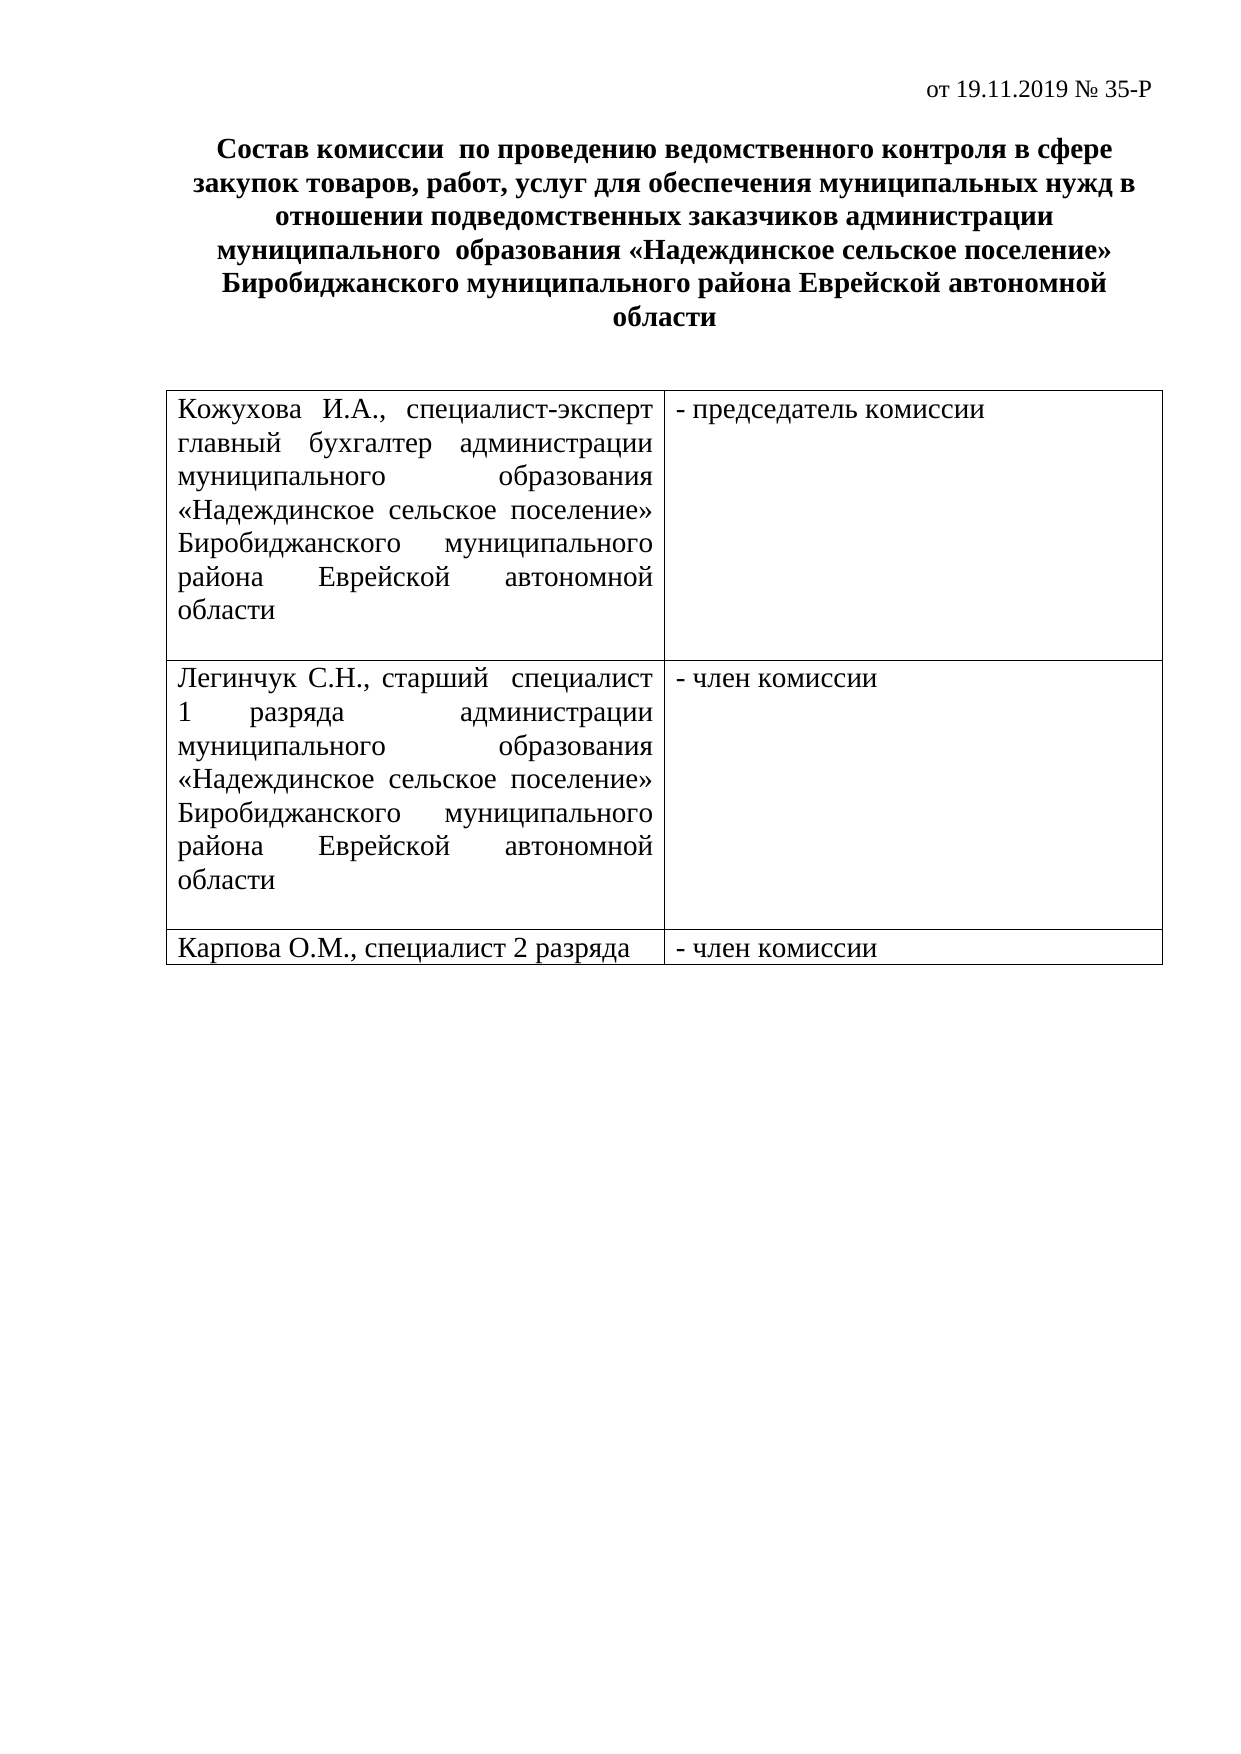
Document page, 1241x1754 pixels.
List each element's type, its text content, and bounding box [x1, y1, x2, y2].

table_header Кожухова И.А., специалист-эксперт главный бухгалтер администрации муниципального образования «Надеждинское сельское поселение» Биробиджанского муниципального района Еврейской автономной области [167, 391, 664, 659]
table_cell Легинчук С.Н., старший специалист 1 разряда администрации муниципального образования «Надеждинское сельское поселение» Биробиджанского муниципального района Еврейской автономной области [167, 661, 664, 929]
text Состав комиссии по проведению ведомственного контроля в сфере закупок товаров, работ, услуг для обеспечения муниципальных нужд в отношении подведомственных заказчиков администрации муниципального образования «Надеждинское сельское поселение» Биробиджанского муниципального района Еврейской автономной области [177, 131, 1152, 333]
table_header - председатель комиссии [665, 391, 1162, 659]
table_cell - член комиссии [665, 930, 1162, 963]
text от 19.11.2019 № 35-Р [177, 74, 1152, 103]
table_cell Карпова О.М., специалист 2 разряда [167, 930, 664, 963]
table_cell - член комиссии [665, 661, 1162, 929]
